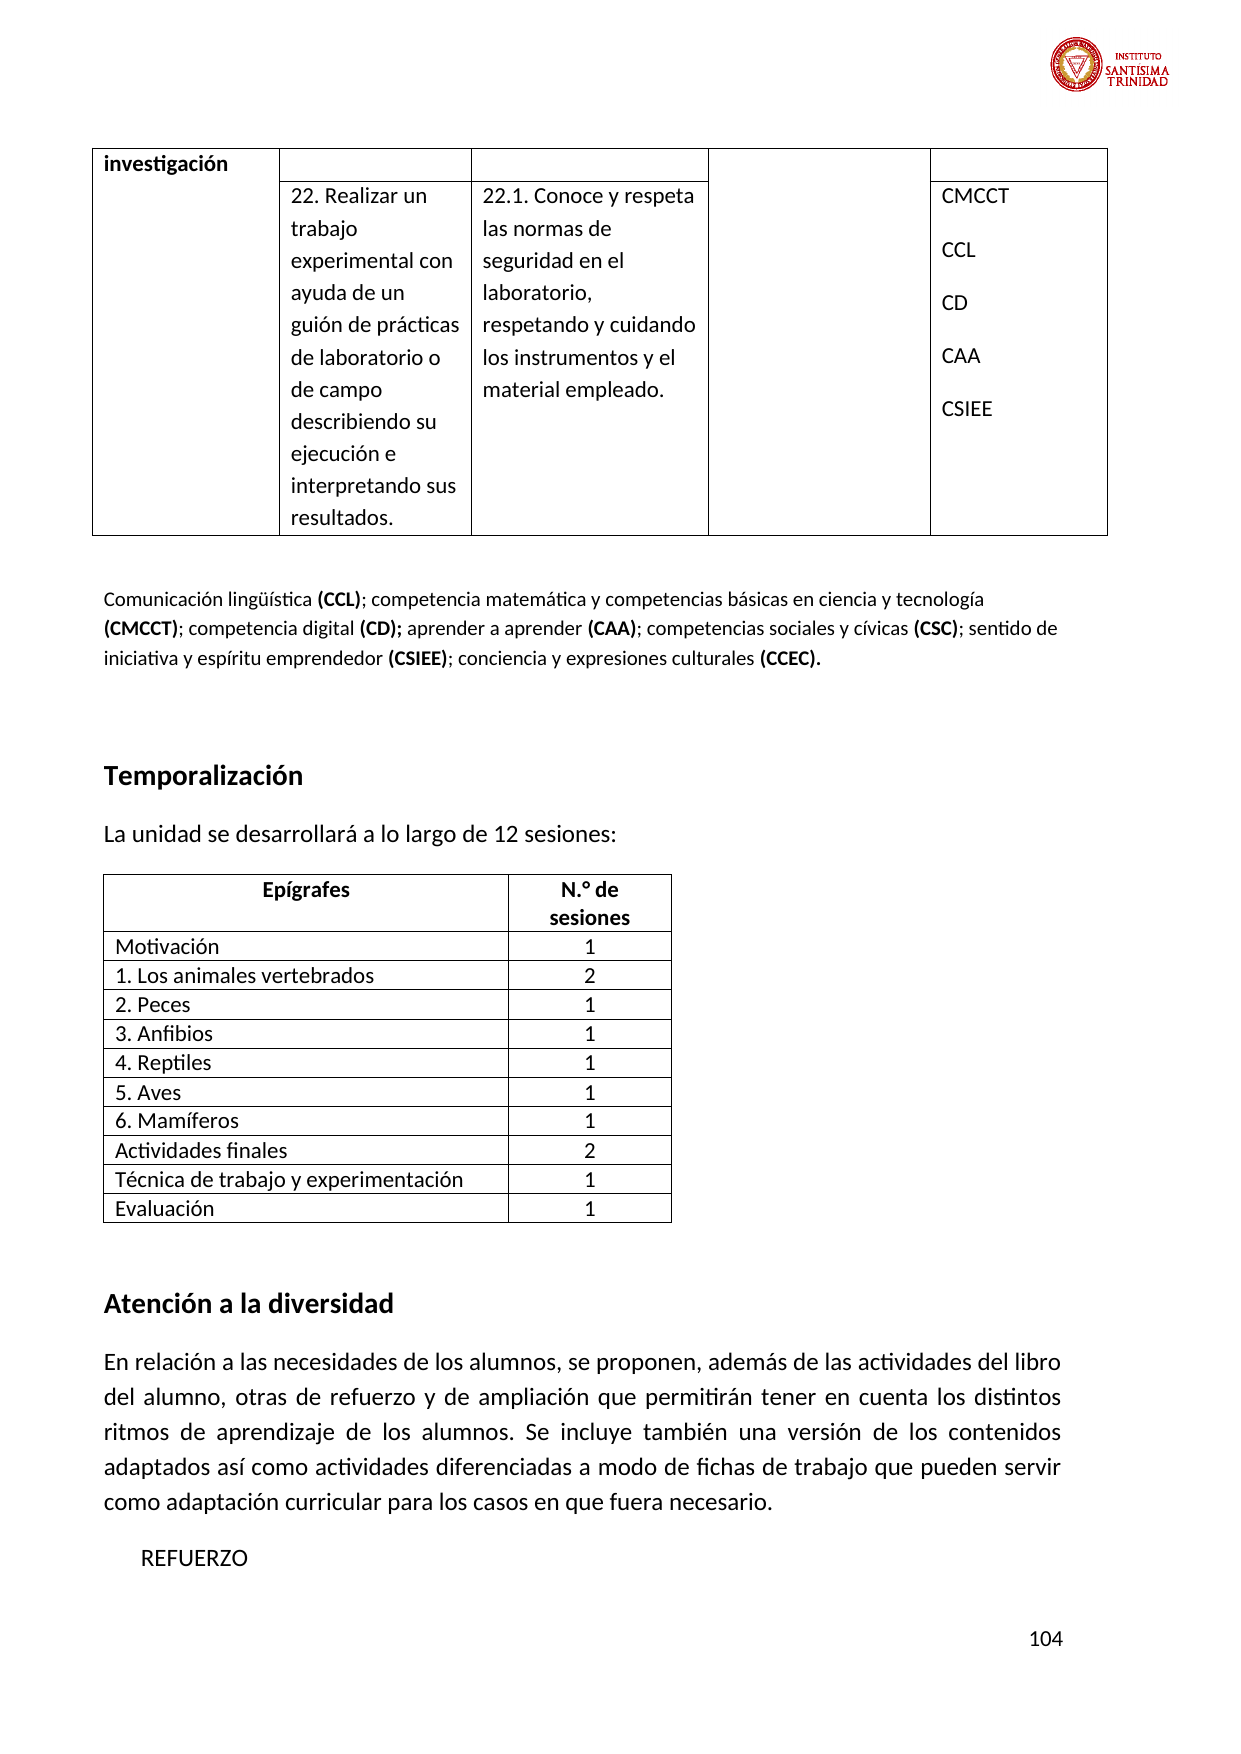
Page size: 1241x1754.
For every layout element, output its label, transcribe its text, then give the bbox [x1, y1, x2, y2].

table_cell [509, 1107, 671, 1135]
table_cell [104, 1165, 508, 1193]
text Comunicación lingüística (CCL); competencia matemática y competencias básicas en ciencia y tecnología (CMCCT); competencia digital (CD); aprender a aprender (CAA); competencias sociales y cívicas (CSC); sentido de iniciativa y espíritu emprendedor (CSIEE); conciencia y expresiones culturales (CCEC). [103, 586, 1063, 670]
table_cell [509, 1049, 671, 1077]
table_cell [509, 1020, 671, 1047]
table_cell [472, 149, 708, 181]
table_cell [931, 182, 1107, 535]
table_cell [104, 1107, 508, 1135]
picture [1034, 28, 1185, 107]
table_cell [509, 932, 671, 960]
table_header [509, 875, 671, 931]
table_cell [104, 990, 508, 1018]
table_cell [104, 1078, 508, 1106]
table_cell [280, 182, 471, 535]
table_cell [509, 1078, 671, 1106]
text Atención a la diversidad [103, 1285, 1063, 1320]
text Temporalización [103, 757, 1063, 792]
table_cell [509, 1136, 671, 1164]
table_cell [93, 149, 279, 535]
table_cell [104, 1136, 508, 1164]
text REFUERZO [141, 1542, 1004, 1573]
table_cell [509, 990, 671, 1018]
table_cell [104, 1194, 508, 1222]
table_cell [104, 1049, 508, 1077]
text La unidad se desarrollará a lo largo de 12 sesiones: [103, 818, 1063, 849]
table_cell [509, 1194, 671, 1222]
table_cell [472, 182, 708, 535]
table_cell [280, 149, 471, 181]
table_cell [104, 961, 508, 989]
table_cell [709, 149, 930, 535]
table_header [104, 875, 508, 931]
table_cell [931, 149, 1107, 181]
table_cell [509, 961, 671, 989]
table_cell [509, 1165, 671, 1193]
text En relación a las necesidades de los alumnos, se proponen, además de las actividades del libro del alumno, otras de refuerzo y de ampliación que permitirán tener en cuenta los distintos ritmos de aprendizaje de los alumnos. Se incluye también una versión de los contenidos adaptados así como actividades diferenciadas a modo de fichas de trabajo que pueden servir como adaptación curricular para los casos en que fuera necesario. [103, 1346, 1063, 1517]
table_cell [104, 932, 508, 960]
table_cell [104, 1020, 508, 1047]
